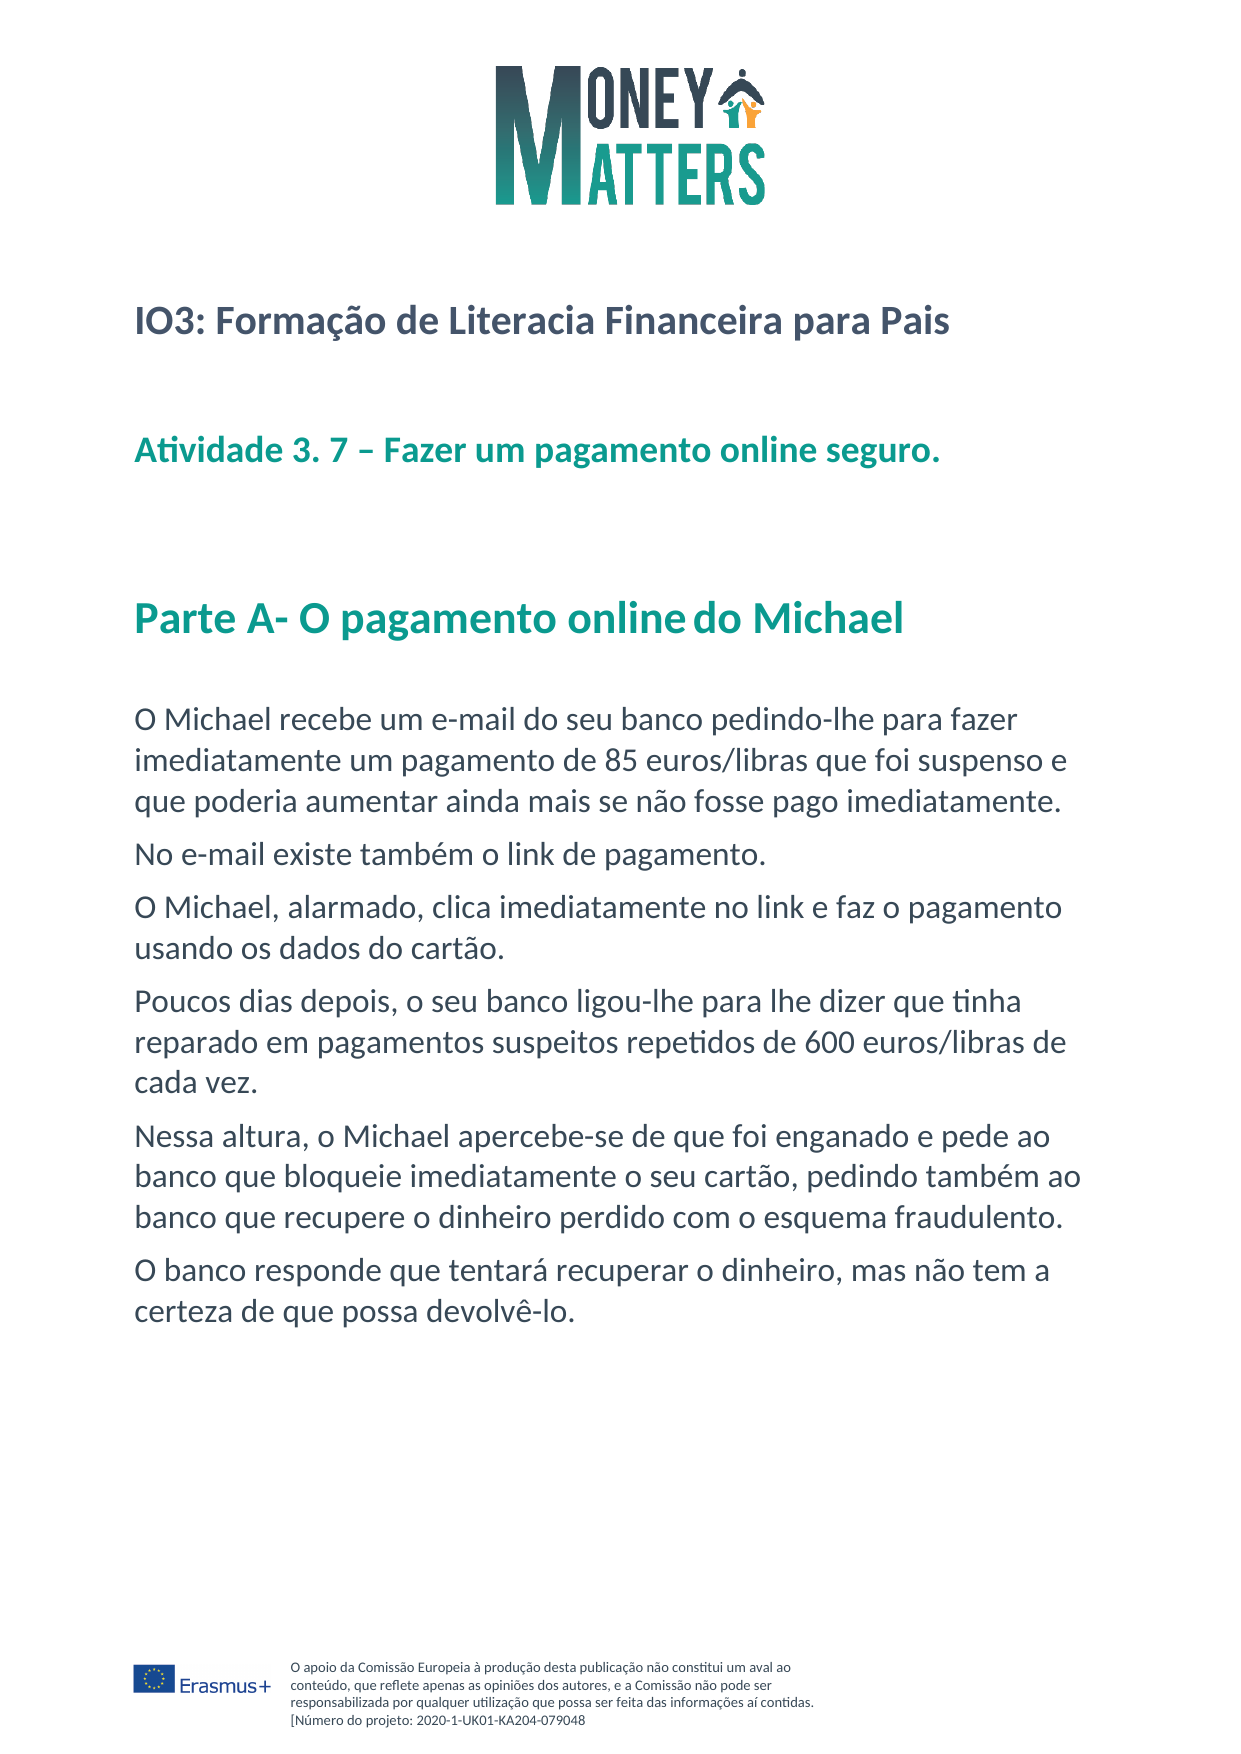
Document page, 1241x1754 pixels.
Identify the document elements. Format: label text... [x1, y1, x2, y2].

text O banco responde que tentará recuperar o dinheiro, mas não tem a certeza de que possa devolvê-lo. [134, 1249, 1109, 1331]
text O Michael recebe um e-mail do seu banco pedindo-lhe para fazer imediatamente um pagamento de 85 euros/libras que foi suspenso e que poderia aumentar ainda mais se não fosse pago imediatamente. [134, 698, 1109, 820]
text Parte A- O pagamento online do Michael [134, 589, 1109, 645]
text O Michael, alarmado, clica imediatamente no link e faz o pagamento usando os dados do cartão. [134, 886, 1109, 967]
text Poucos dias depois, o seu banco ligou-lhe para lhe dizer que tinha reparado em pagamentos suspeitos repetidos de 600 euros/libras de cada vez. [134, 980, 1109, 1102]
text Nessa altura, o Michael apercebe-se de que foi enganado e pede ao banco que bloqueie imediatamente o seu cartão, pedindo também ao banco que recupere o dinheiro perdido com o esquema fraudulento. [134, 1115, 1109, 1237]
picture [495, 66, 765, 205]
picture [133, 1664, 271, 1693]
text No e-mail existe também o link de pagamento. [134, 833, 1109, 873]
